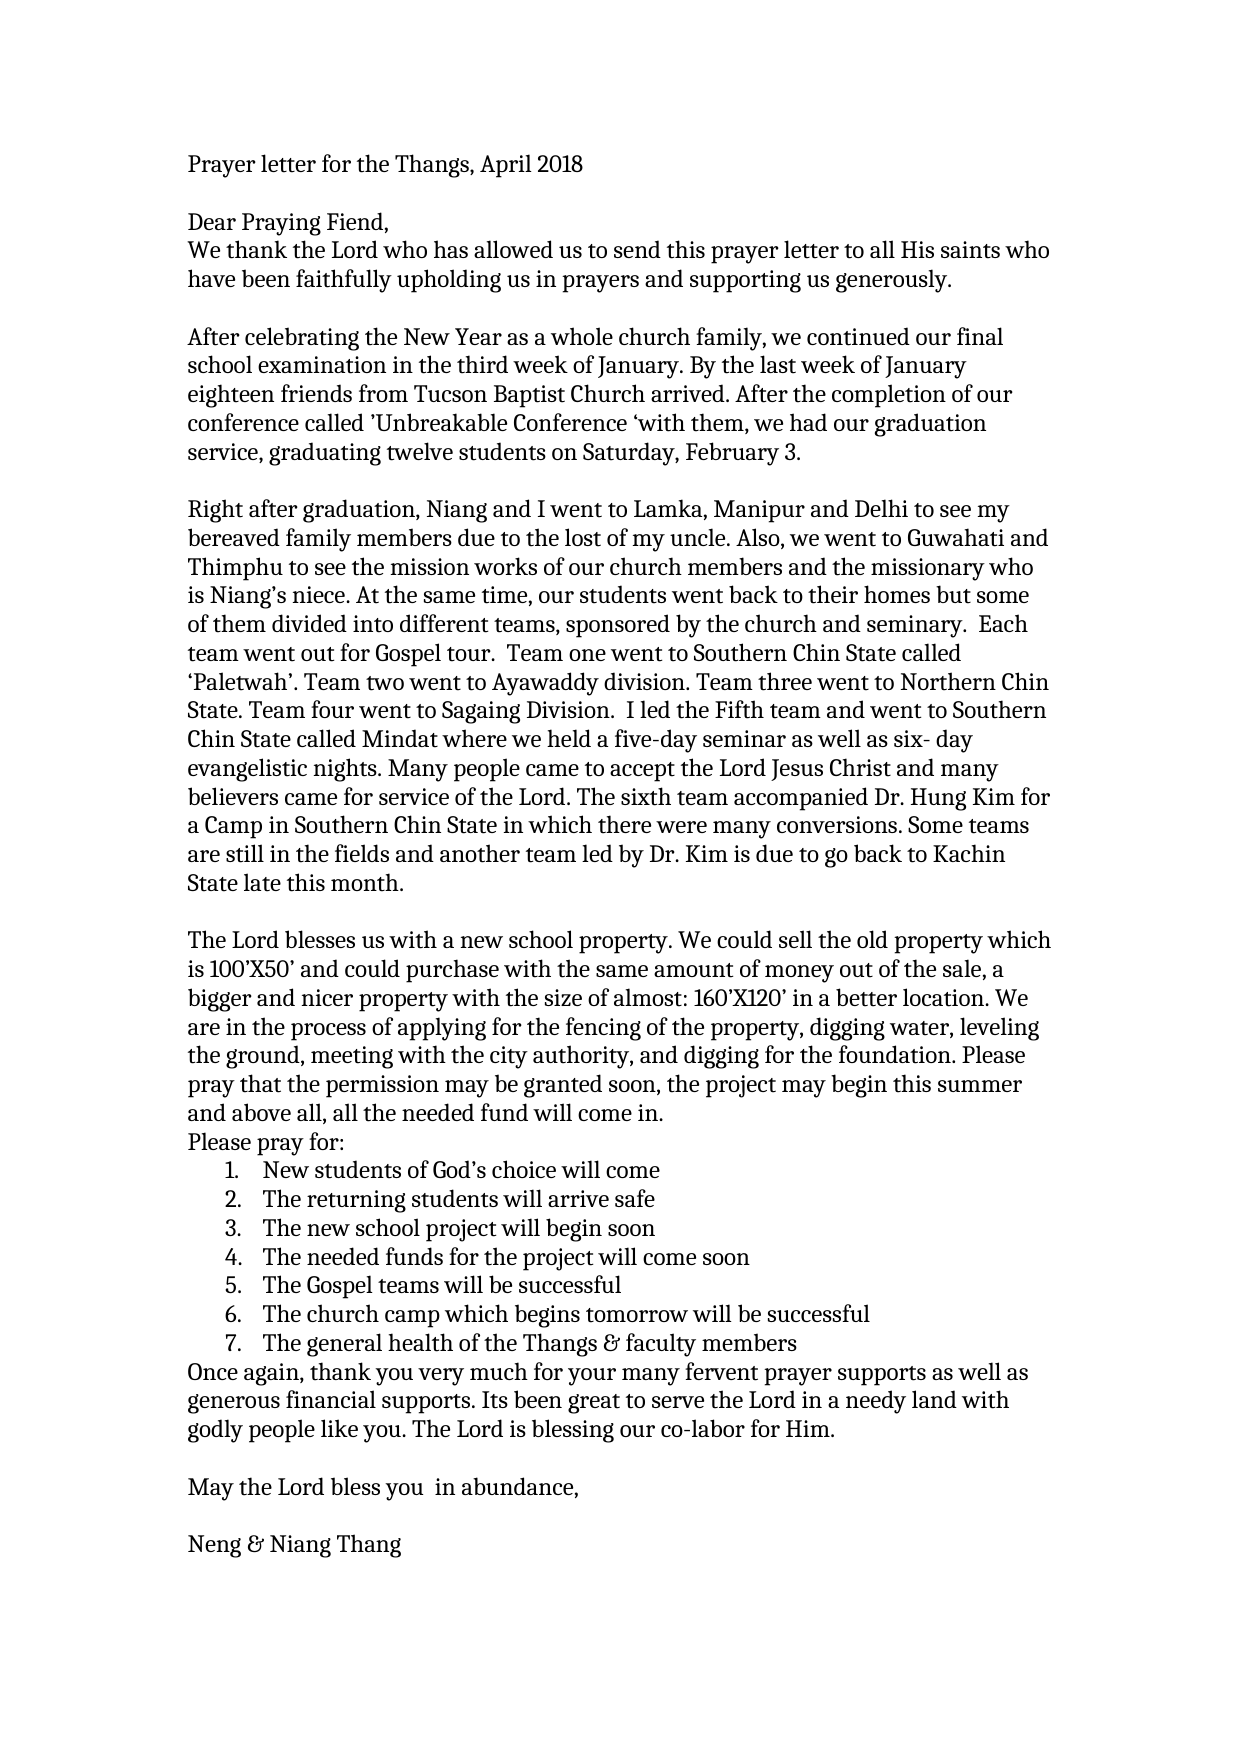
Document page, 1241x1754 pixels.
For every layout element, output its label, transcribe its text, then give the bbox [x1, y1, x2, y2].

list New students of God’s choice will come [225, 1156, 1053, 1185]
list The needed funds for the project will come soon [225, 1242, 1053, 1271]
text We thank the Lord who has allowed us to send this prayer letter to all His saints who have been faithfully upholding us in prayers and supporting us generously. [187, 236, 1053, 294]
text Once again, thank you very much for your many fervent prayer supports as well as generous financial supports. Its been great to serve the Lord in a needy land with godly people like you. The Lord is blessing our co-labor for Him. [187, 1357, 1053, 1444]
list The returning students will arrive safe [225, 1185, 1053, 1214]
list The Gospel teams will be successful [225, 1271, 1053, 1300]
list The church camp which begins tomorrow will be successful [225, 1300, 1053, 1329]
list The general health of the Thangs & faculty members [225, 1329, 1053, 1357]
text Neng & Niang Thang [187, 1530, 1053, 1559]
list The new school project will begin soon [225, 1214, 1053, 1242]
text Dear Praying Fiend, [187, 207, 1053, 236]
text After celebrating the New Year as a whole church family, we continued our final school examination in the third week of January. By the last week of January eighteen friends from Tucson Baptist Church arrived. After the completion of our conference called ’Unbreakable Conference ‘with them, we had our graduation service, graduating twelve students on Saturday, February 3. [187, 322, 1053, 466]
text May the Lord bless you in abundance, [187, 1472, 1053, 1501]
text Please pray for: [187, 1127, 1053, 1156]
text Prayer letter for the Thangs, April 2018 [187, 150, 1053, 179]
text The Lord blesses us with a new school property. We could sell the old property which is 100’X50’ and could purchase with the same amount of money out of the sale, a bigger and nicer property with the size of almost: 160’X120’ in a better location. We are in the process of applying for the fencing of the property, digging water, leveling the ground, meeting with the city authority, and digging for the foundation. Please pray that the permission may be granted soon, the project may begin this summer and above all, all the needed fund will come in. [187, 926, 1053, 1127]
text Right after graduation, Niang and I went to Lamka, Manipur and Delhi to see my bereaved family members due to the lost of my uncle. Also, we went to Guwahati and Thimphu to see the mission works of our church members and the missionary who is Niang’s niece. At the same time, our students went back to their homes but some of them divided into different teams, sponsored by the church and seminary. Each team went out for Gospel tour. Team one went to Southern Chin State called ‘Paletwah’. Team two went to Ayawaddy division. Team three went to Northern Chin State. Team four went to Sagaing Division. I led the Fifth team and went to Southern Chin State called Mindat where we held a five-day seminar as well as six- day evangelistic nights. Many people came to accept the Lord Jesus Christ and many believers came for service of the Lord. The sixth team accompanied Dr. Hung Kim for a Camp in Southern Chin State in which there were many conversions. Some teams are still in the fields and another team led by Dr. Kim is due to go back to Kachin State late this month. [187, 495, 1053, 897]
